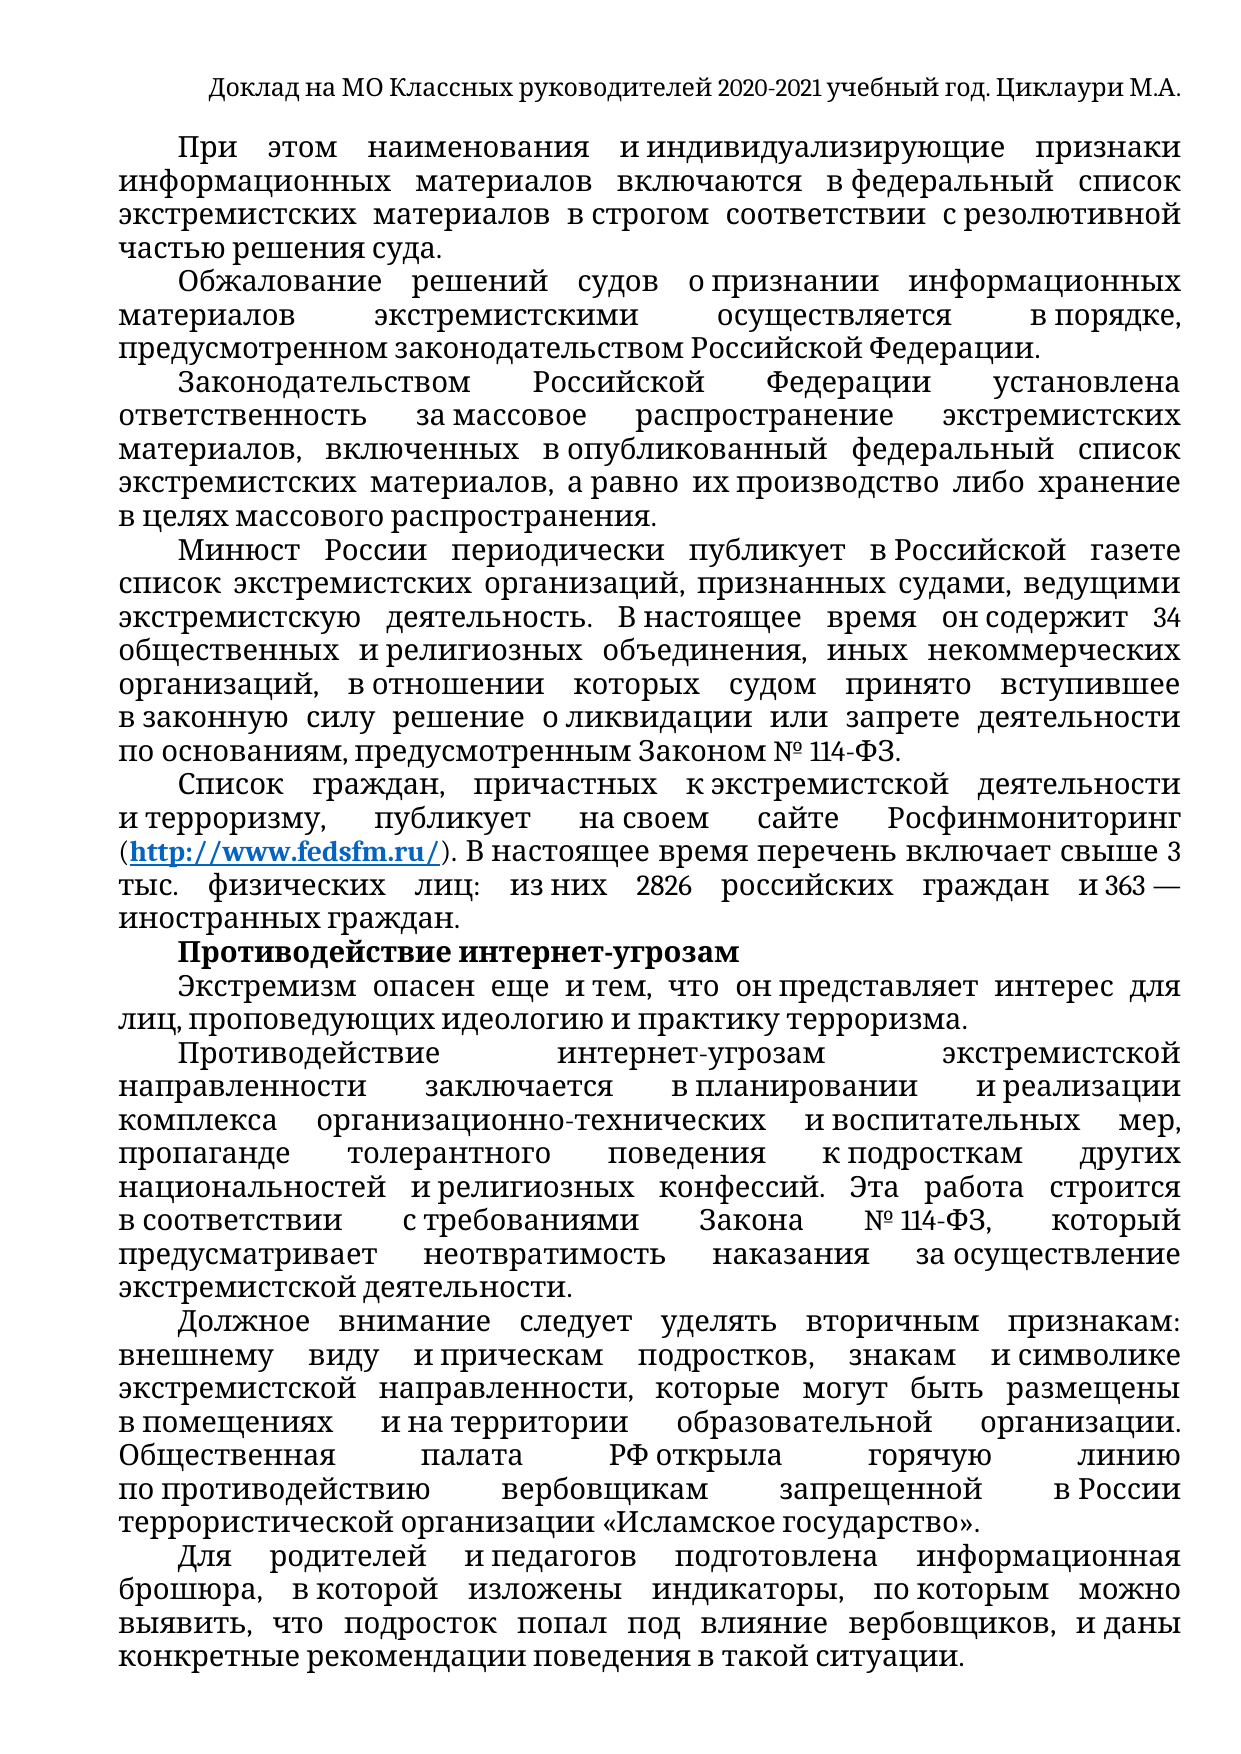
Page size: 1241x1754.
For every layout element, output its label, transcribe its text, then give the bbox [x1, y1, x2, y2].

text Минюст России периодически публикует в Российской газете список экстремистских организаций, признанных судами, ведущими экстремистскую деятельность. В настоящее время он содержит 34 общественных и религиозных объединения, иных некоммерческих организаций, в отношении которых судом принято вступившее в законную силу решение о ликвидации или запрете деятельности по основаниям, предусмотренным Законом № 114-ФЗ. [118, 534, 1181, 768]
text Обжалование решений судов о признании информационных материалов экстремистскими осуществляется в порядке, предусмотренном законодательством Российской Федерации. [118, 265, 1181, 366]
text Экстремизм опасен еще и тем, что он представляет интерес для лиц, проповедующих идеологию и практику терроризма. [118, 970, 1181, 1037]
text Противодействие интернет-угрозам [118, 936, 1181, 970]
text При этом наименования и индивидуализирующие признаки информационных материалов включаются в федеральный список экстремистских материалов в строгом соответствии с резолютивной частью решения суда. [118, 131, 1181, 265]
text Противодействие интернет-угрозам экстремистской направленности заключается в планировании и реализации комплекса организационно-технических и воспитательных мер, пропаганде толерантного поведения к подросткам других национальностей и религиозных конфессий. Эта работа строится в соответствии с требованиями Закона № 114-ФЗ, который предусматривает неотвратимость наказания за осуществление экстремистской деятельности. [118, 1037, 1181, 1305]
text Должное внимание следует уделять вторичным признакам: внешнему виду и прическам подростков, знакам и символике экстремистской направленности, которые могут быть размещены в помещениях и на территории образовательной организации. Общественная палата РФ открыла горячую линию по противодействию вербовщикам запрещенной в России террористической организации «Исламское государство». [118, 1305, 1181, 1540]
text Законодательством Российской Федерации установлена ответственность за массовое распространение экстремистских материалов, включенных в опубликованный федеральный список экстремистских материалов, а равно их производство либо хранение в целях массового распространения. [118, 366, 1181, 534]
text Список граждан, причастных к экстремистской деятельности и терроризму, публикует на своем сайте Росфинмониторинг (http://www.fedsfm.ru/). В настоящее время перечень включает свыше 3 тыс. физических лиц: из них 2826 российских граждан и 363 — иностранных граждан. [118, 768, 1181, 936]
text Для родителей и педагогов подготовлена информационная брошюра, в которой изложены индикаторы, по которым можно выявить, что подросток попал под влияние вербовщиков, и даны конкретные рекомендации поведения в такой ситуации. [118, 1540, 1181, 1674]
